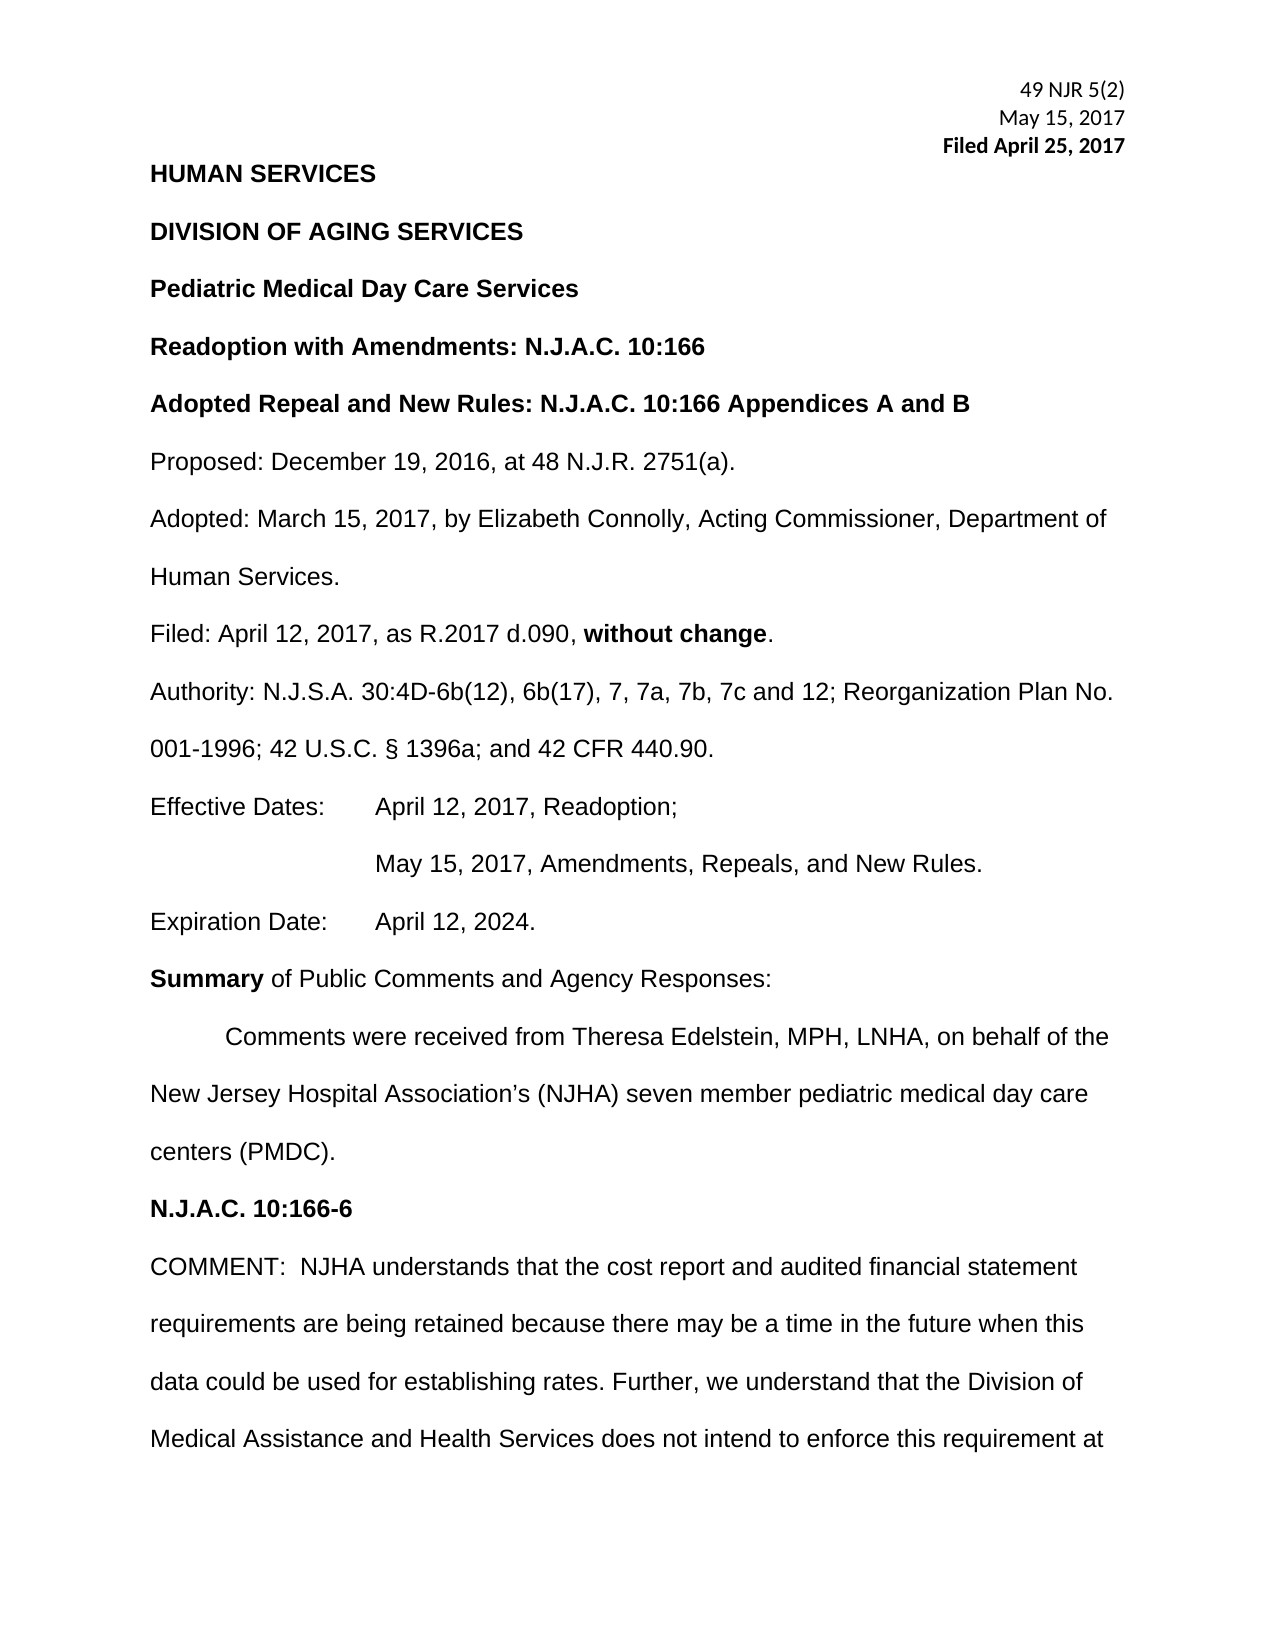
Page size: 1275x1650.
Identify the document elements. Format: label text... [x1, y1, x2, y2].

text DIVISION OF AGING SERVICES [150, 217, 1125, 245]
text Summary of Public Comments and Agency Responses: [150, 964, 1125, 993]
text Readoption with Amendments: N.J.A.C. 10:166 [150, 332, 1125, 360]
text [150, 1252, 1125, 1453]
text Proposed: December 19, 2016, at 48 N.J.R. 2751(a). [150, 447, 1125, 475]
text Pediatric Medical Day Care Services [150, 274, 1125, 303]
text May 15, 2017, Amendments, Repeals, and New Rules. [150, 849, 1125, 878]
text Expiration Date: April 12, 2024. [150, 907, 1125, 935]
text N.J.A.C. 10:166-6 [150, 1194, 1125, 1223]
text Authority: N.J.S.A. 30:4D-6b(12), 6b(17), 7, 7a, 7b, 7c and 12; Reorganization Plan No. 001-1996; 42 U.S.C. § 1396a; and 42 CFR 440.90. [150, 677, 1125, 763]
text Effective Dates: April 12, 2017, Readoption; [150, 792, 1125, 820]
text Adopted: March 15, 2017, by Elizabeth Connolly, Acting Commissioner, Department of Human Services. [150, 504, 1125, 590]
text Adopted Repeal and New Rules: N.J.A.C. 10:166 Appendices A and B [150, 389, 1125, 418]
text Comments were received from Theresa Edelstein, MPH, LNHA, on behalf of the New Jersey Hospital Association’s (NJHA) seven member pediatric medical day care centers (PMDC). [150, 1022, 1125, 1165]
text HUMAN SERVICES [150, 159, 1125, 188]
text Filed: April 12, 2017, as R.2017 d.090, without change. [150, 619, 1125, 648]
